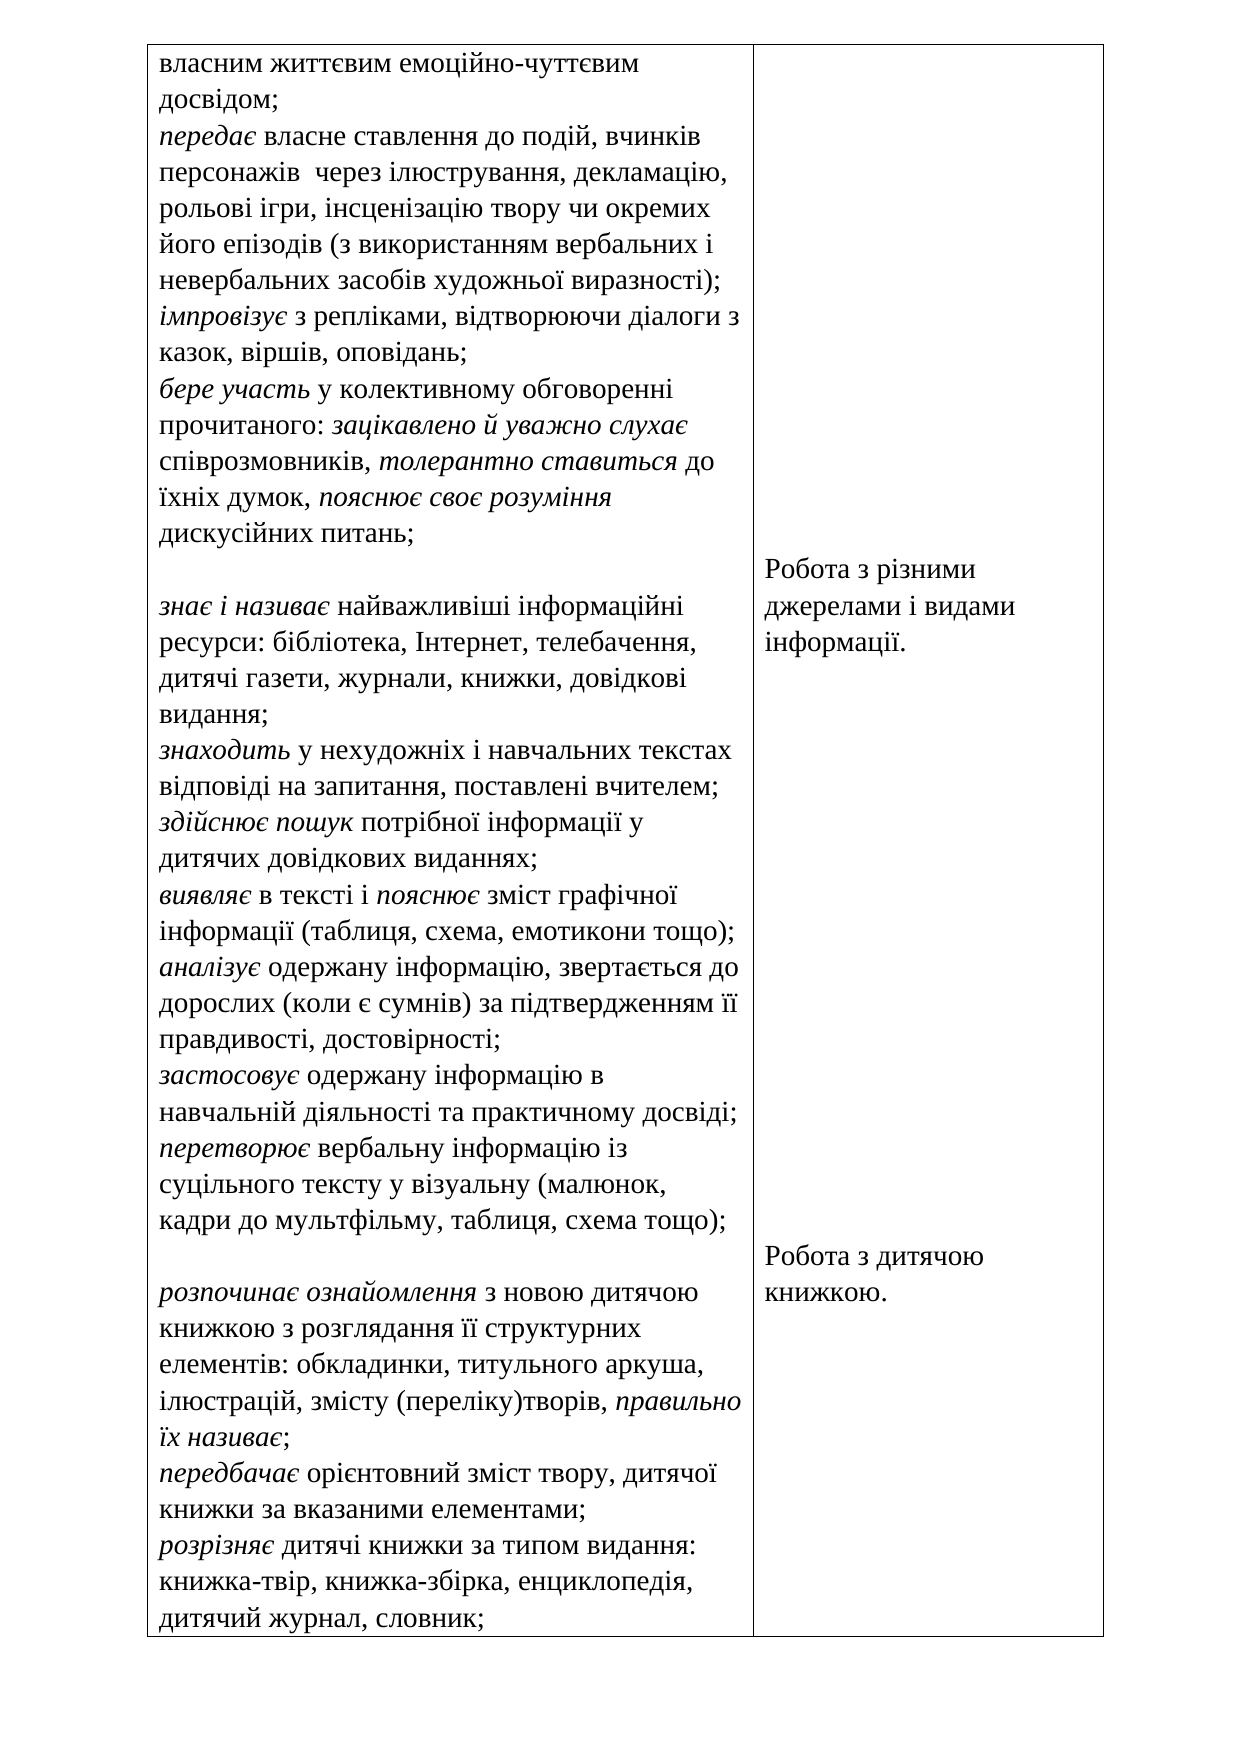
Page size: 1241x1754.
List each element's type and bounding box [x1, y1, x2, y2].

table_cell [148, 45, 753, 1636]
table_cell [754, 45, 1103, 1636]
